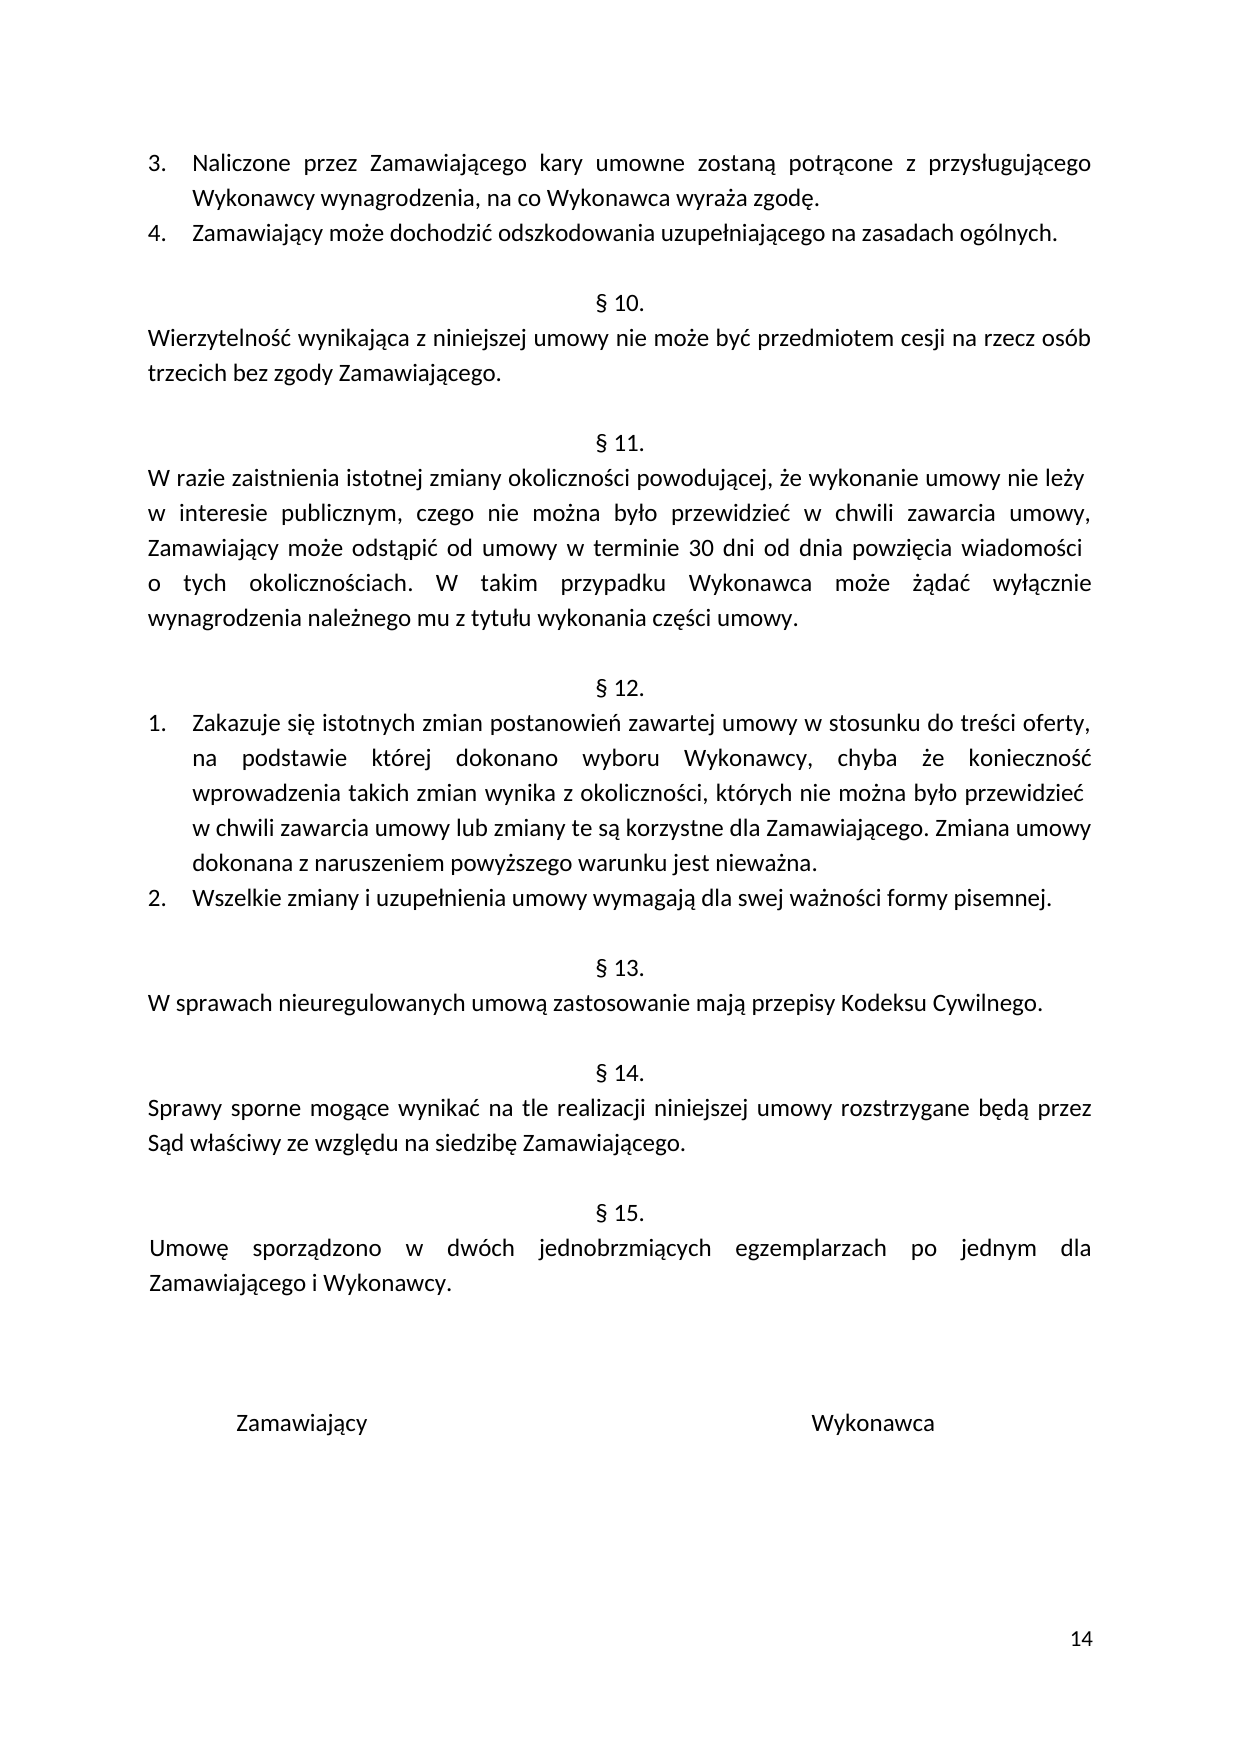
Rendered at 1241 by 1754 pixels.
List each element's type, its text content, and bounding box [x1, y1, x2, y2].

text W razie zaistnienia istotnej zmiany okoliczności powodującej, że wykonanie umowy nie leży w interesie publicznym, czego nie można było przewidzieć w chwili zawarcia umowy, Zamawiający może odstąpić od umowy w terminie 30 dni od dnia powzięcia wiadomości o tych okolicznościach. W takim przypadku Wykonawca może żądać wyłącznie wynagrodzenia należnego mu z tytułu wykonania części umowy. [148, 463, 1093, 633]
text W sprawach nieuregulowanych umową zastosowanie mają przepisy Kodeksu Cywilnego. [148, 988, 1093, 1018]
text § 12. [148, 673, 1093, 703]
text Sprawy sporne mogące wynikać na tle realizacji niniejszej umowy rozstrzygane będą przez Sąd właściwy ze względu na siedzibę Zamawiającego. [148, 1093, 1093, 1158]
text § 11. [148, 428, 1093, 458]
text § 14. [148, 1058, 1093, 1088]
list Wszelkie zmiany i uzupełnienia umowy wymagają dla swej ważności formy pisemnej. [148, 883, 1093, 913]
text § 10. [148, 288, 1093, 318]
text Umowę sporządzono w dwóch jednobrzmiących egzemplarzach po jednym dla Zamawiającego i Wykonawcy. [149, 1233, 1093, 1298]
text Wierzytelność wynikająca z niniejszej umowy nie może być przedmiotem cesji na rzecz osób trzecich bez zgody Zamawiającego. [148, 323, 1093, 388]
text § 15. [148, 1198, 1093, 1228]
list Zakazuje się istotnych zmian postanowień zawartej umowy w stosunku do treści oferty, na podstawie której dokonano wyboru Wykonawcy, chyba że konieczność wprowadzenia takich zmian wynika z okoliczności, których nie można było przewidzieć w chwili zawarcia umowy lub zmiany te są korzystne dla Zamawiającego. Zmiana umowy dokonana z naruszeniem powyższego warunku jest nieważna. [148, 708, 1093, 878]
text § 13. [148, 953, 1093, 983]
text Zamawiający Wykonawca [133, 1408, 1093, 1438]
list Zamawiający może dochodzić odszkodowania uzupełniającego na zasadach ogólnych. [148, 218, 1093, 248]
list Naliczone przez Zamawiającego kary umowne zostaną potrącone z przysługującego Wykonawcy wynagrodzenia, na co Wykonawca wyraża zgodę. [148, 148, 1093, 213]
